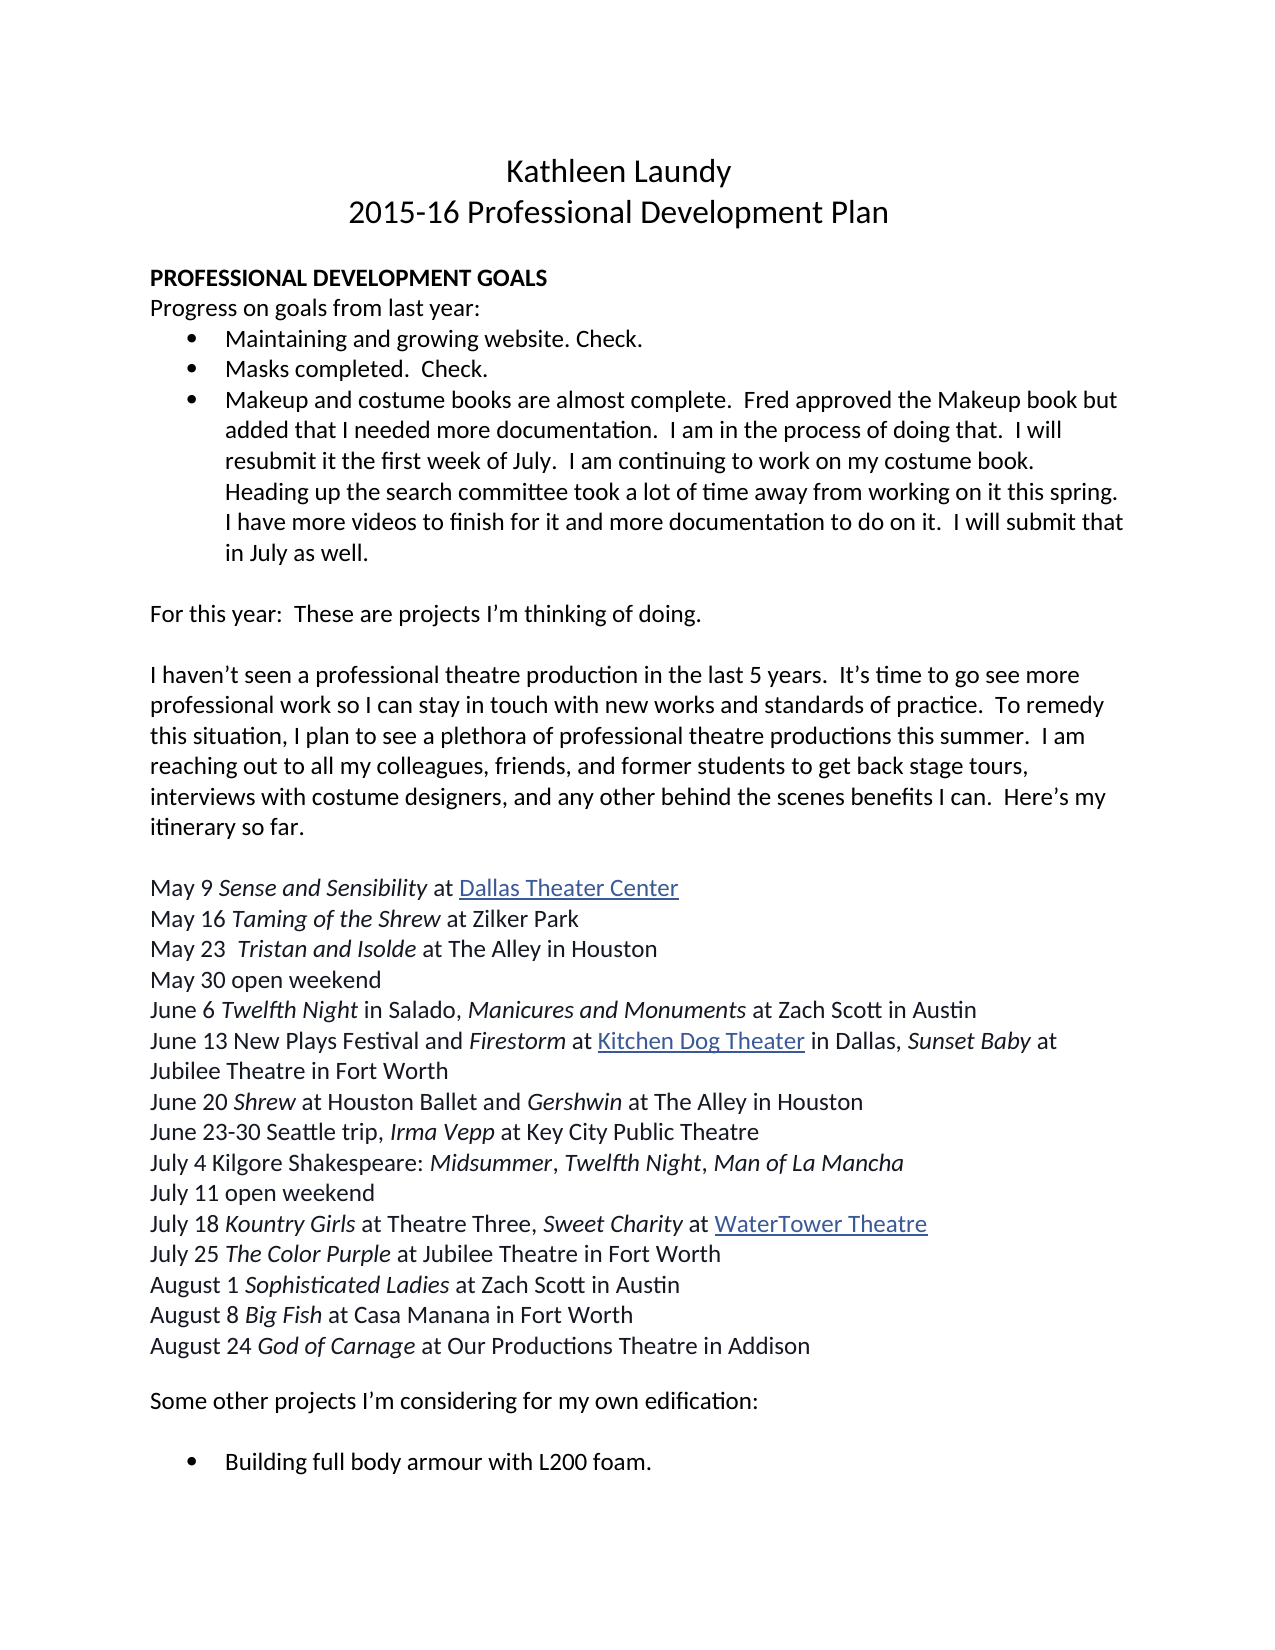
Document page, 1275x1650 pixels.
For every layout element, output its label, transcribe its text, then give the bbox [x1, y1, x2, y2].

list Building full body armour with L200 foam. [187, 1446, 1125, 1476]
list Maintaining and growing website. Check. [187, 323, 1125, 353]
text For this year: These are projects I’m thinking of doing. [150, 598, 1125, 628]
text August 24 God of Carnage at Our Productions Theatre in Addison [150, 1330, 1125, 1385]
text Kathleen Laundy [150, 150, 1087, 191]
text 2015-16 Professional Development Plan [150, 191, 1087, 231]
text Some other projects I’m considering for my own edification: [150, 1385, 1125, 1415]
text PROFESSIONAL DEVELOPMENT GOALS [150, 262, 1125, 292]
text May 9 Sense and Sensibility at Dallas Theater Center May 16 Taming of the Shrew at Zilker Park May 23 Tristan and Isolde at The Alley in Houston May 30 open weekend June 6 Twelfth Night in Salado, Manicures and Monuments at Zach Scott in Austin June 13 New Plays Festival and Firestorm at Kitchen Dog Theater in Dallas, Sunset Baby at Jubilee Theatre in Fort Worth June 20 Shrew at Houston Ballet and Gershwin at The Alley in Houston June 23-30 Seattle trip, Irma Vepp at Key City Public Theatre July 4 Kilgore Shakespeare: Midsummer, Twelfth Night, Man of La Mancha July 11 open weekend July 18 Kountry Girls at Theatre Three, Sweet Charity at WaterTower Theatre July 25 The Color Purple at Jubilee Theatre in Fort Worth August 1 Sophisticated Ladies at Zach Scott in Austin August 8 Big Fish at Casa Manana in Fort Worth [150, 872, 1125, 1330]
text Progress on goals from last year: [150, 292, 1125, 323]
list Makeup and costume books are almost complete. Fred approved the Makeup book but added that I needed more documentation. I am in the process of doing that. I will resubmit it the first week of July. I am continuing to work on my costume book. Heading up the search committee took a lot of time away from working on it this spring. I have more videos to finish for it and more documentation to do on it. I will submit that in July as well. [187, 384, 1125, 567]
text I haven’t seen a professional theatre production in the last 5 years. It’s time to go see more professional work so I can stay in touch with new works and standards of practice. To remedy this situation, I plan to see a plethora of professional theatre productions this summer. I am reaching out to all my colleagues, friends, and former students to get back stage tours, interviews with costume designers, and any other behind the scenes benefits I can. Here’s my itinerary so far. [150, 659, 1125, 842]
list Masks completed. Check. [187, 353, 1125, 384]
